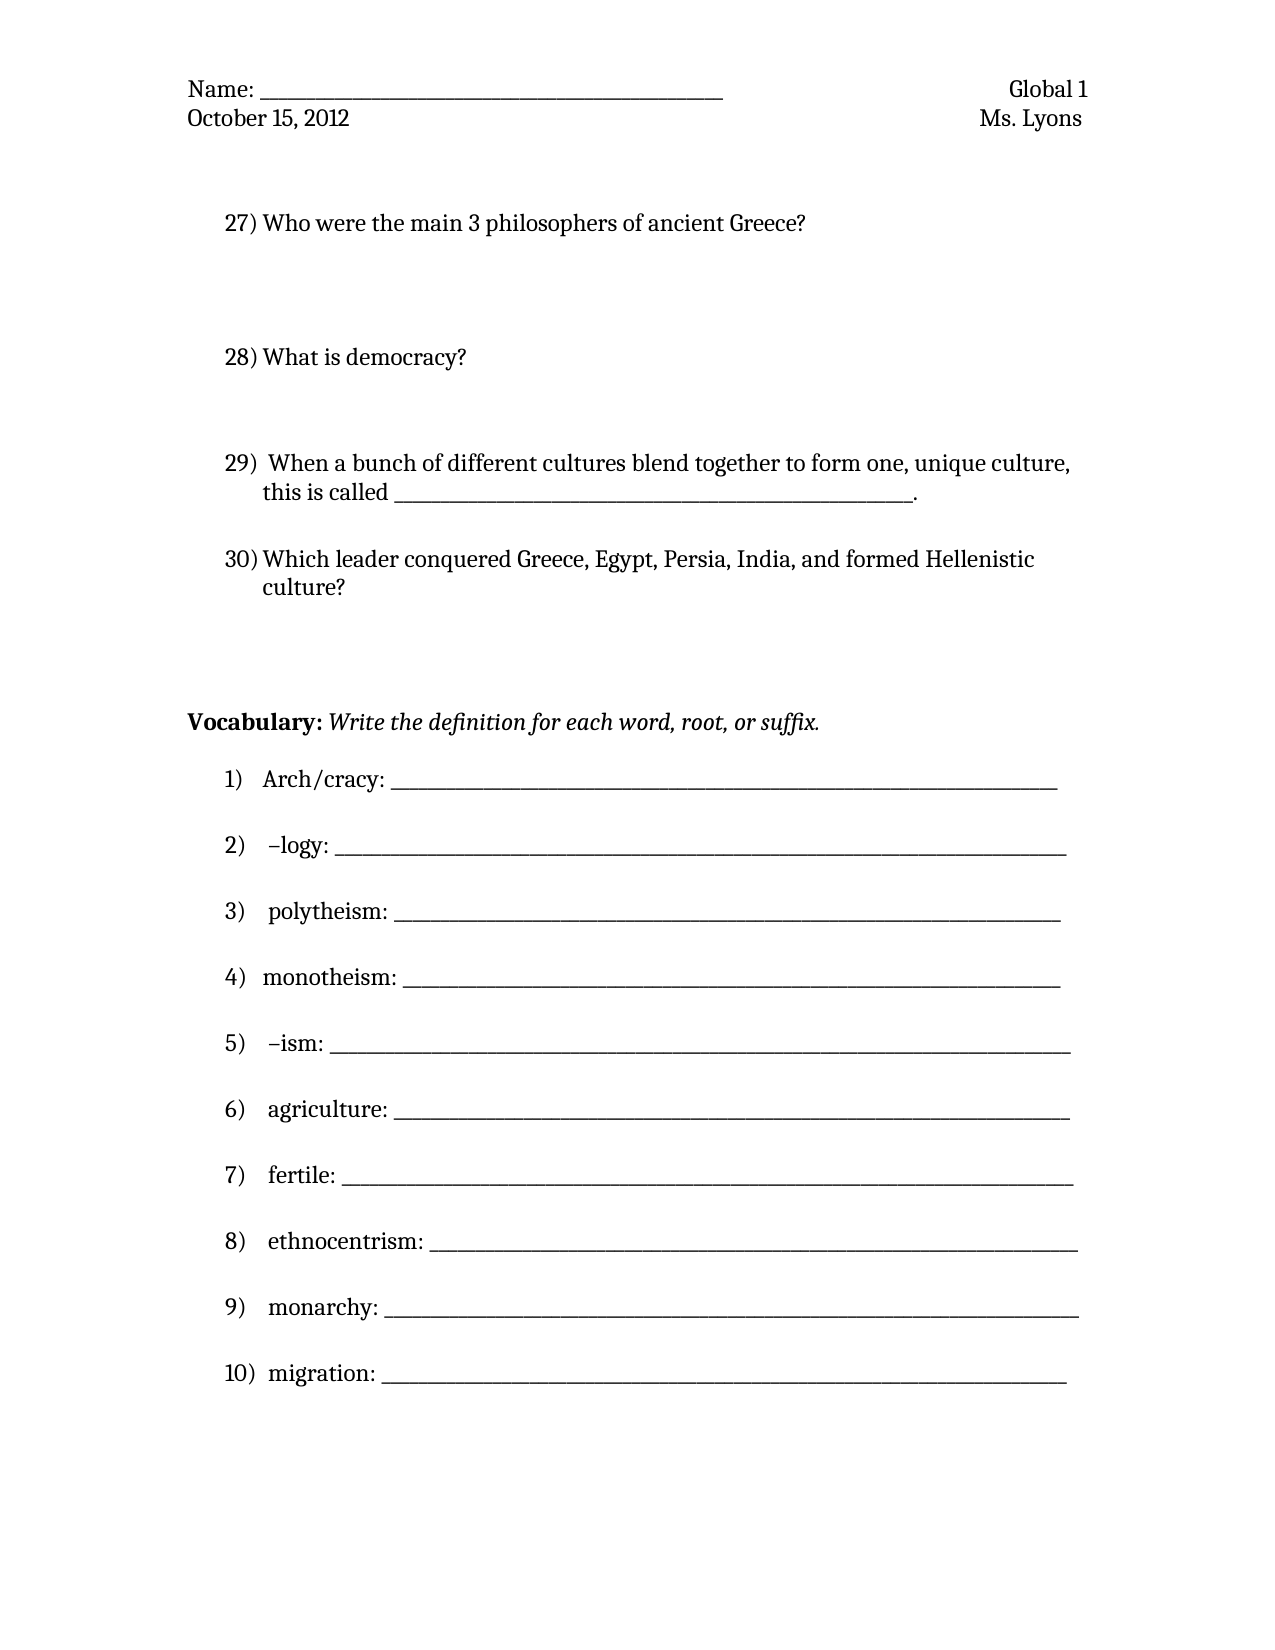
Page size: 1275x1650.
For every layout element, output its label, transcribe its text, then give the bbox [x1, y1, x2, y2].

list migration: __________________________________________________________________________ [225, 1359, 1087, 1388]
list ethnocentrism: ______________________________________________________________________ [225, 1227, 1087, 1256]
list –logy: _______________________________________________________________________________ [225, 831, 1087, 860]
list Who were the main 3 philosophers of ancient Greece? [225, 209, 1087, 238]
list When a bunch of different cultures blend together to form one, unique culture, this is called ________________________________________________________. [225, 449, 1087, 506]
list Arch/cracy: ________________________________________________________________________ [225, 765, 1087, 794]
list monarchy: ___________________________________________________________________________ [225, 1293, 1087, 1322]
list fertile: _______________________________________________________________________________ [225, 1161, 1087, 1190]
list What is democracy? [225, 343, 1087, 372]
list agriculture: _________________________________________________________________________ [225, 1095, 1087, 1124]
list monotheism: _______________________________________________________________________ [225, 963, 1087, 992]
list Which leader conquered Greece, Egypt, Persia, India, and formed Hellenistic culture? [225, 544, 1087, 602]
text Vocabulary: Write the definition for each word, root, or suffix. [187, 707, 1087, 736]
list polytheism: ________________________________________________________________________ [225, 897, 1087, 926]
list –ism: ________________________________________________________________________________ [225, 1029, 1087, 1058]
